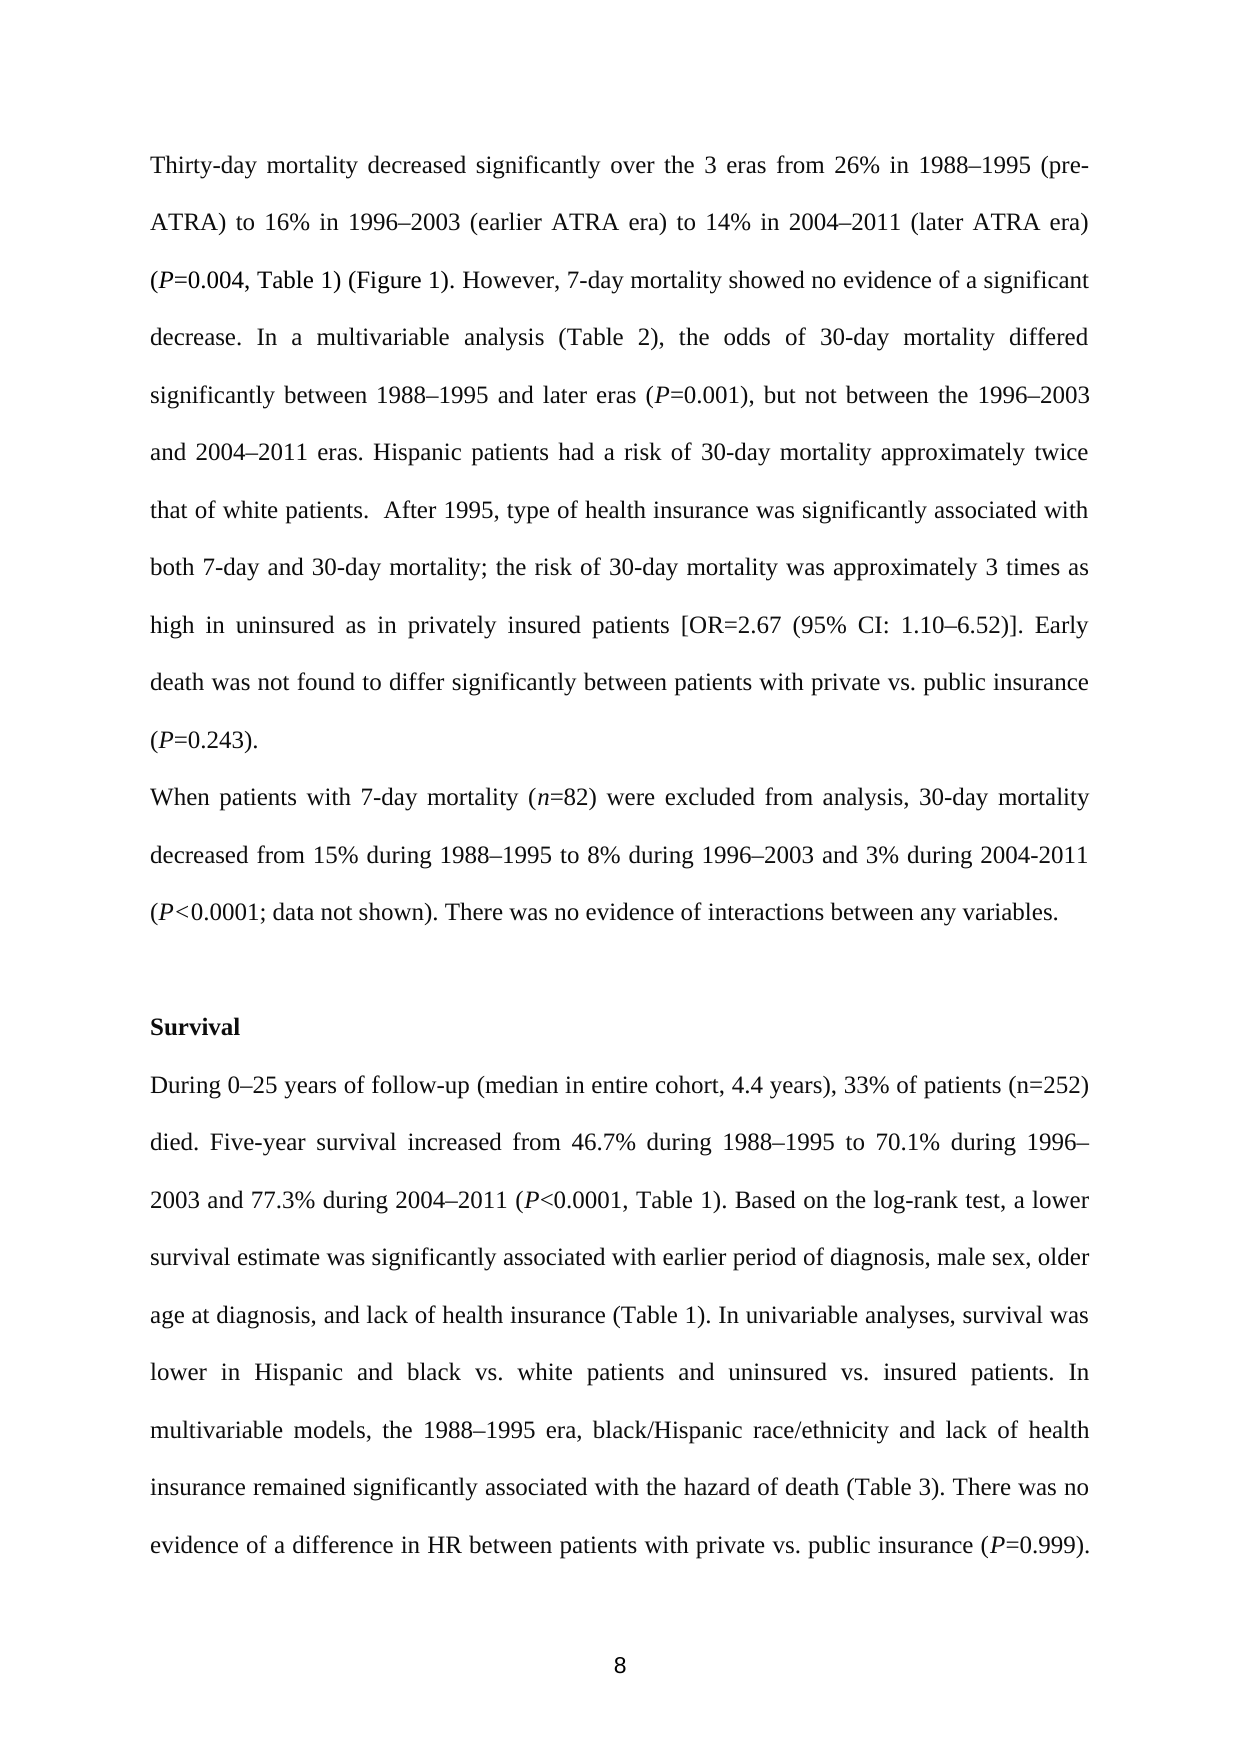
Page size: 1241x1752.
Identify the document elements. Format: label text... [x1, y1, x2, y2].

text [150, 1070, 1090, 1559]
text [150, 150, 1090, 754]
text When patients with 7-day mortality (n=82) were excluded from analysis, 30-day mortality decreased from 15% during 1988–1995 to 8% during 1996–2003 and 3% during 2004-2011 (P<0.0001; data not shown). There was no evidence of interactions between any variables. [150, 782, 1090, 926]
text Survival [150, 1012, 1090, 1041]
